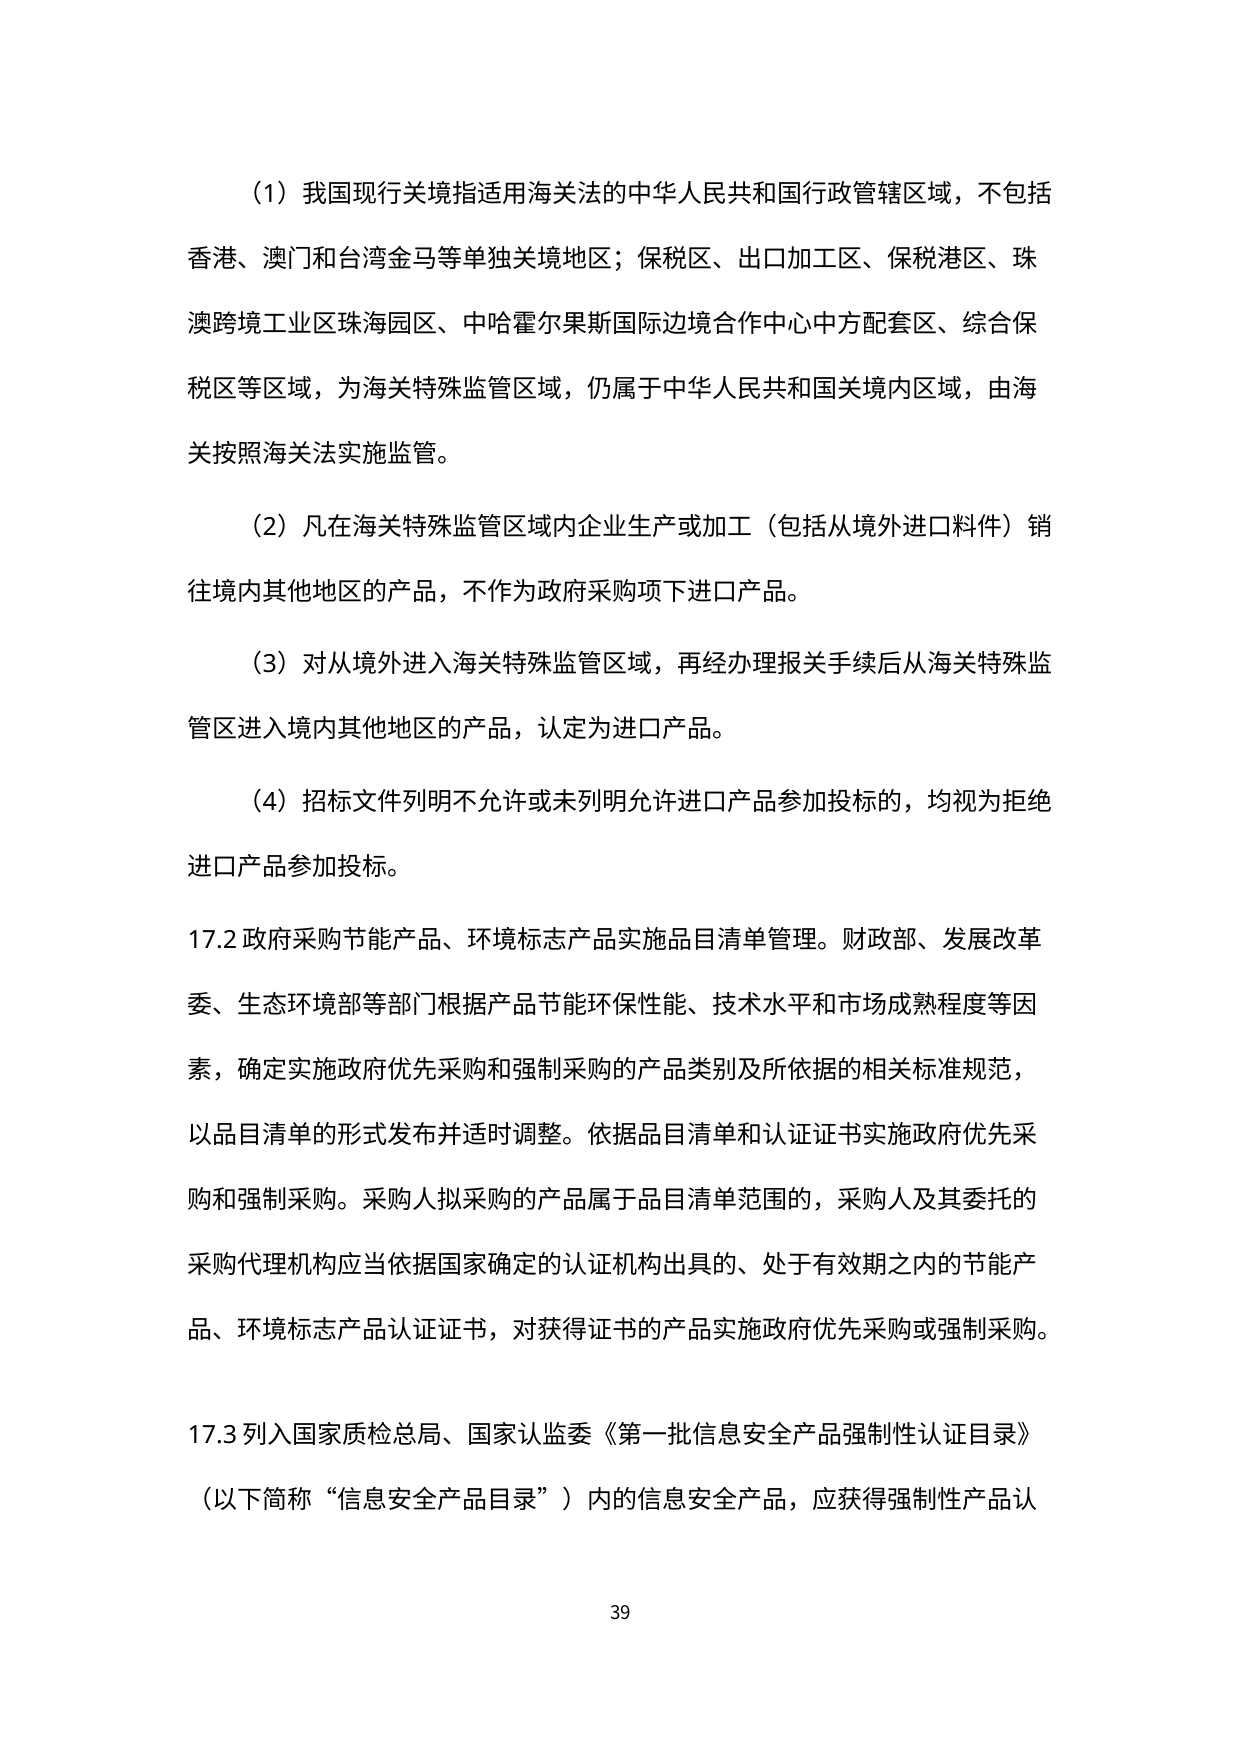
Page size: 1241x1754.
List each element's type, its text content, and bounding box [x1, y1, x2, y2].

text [187, 1401, 1053, 1531]
text （4）招标文件列明不允许或未列明允许进口产品参加投标的，均视为拒绝进口产品参加投标。 [187, 767, 1053, 897]
text （3）对从境外进入海关特殊监管区域，再经办理报关手续后从海关特殊监管区进入境内其他地区的产品，认定为进口产品。 [187, 629, 1053, 759]
text 17.2政府采购节能产品、环境标志产品实施品目清单管理。财政部、发展改革委、生态环境部等部门根据产品节能环保性能、技术水平和市场成熟程度等因素，确定实施政府优先采购和强制采购的产品类别及所依据的相关标准规范，以品目清单的形式发布并适时调整。依据品目清单和认证证书实施政府优先采购和强制采购。采购人拟采购的产品属于品目清单范围的，采购人及其委托的采购代理机构应当依据国家确定的认证机构出具的、处于有效期之内的节能产品、环境标志产品认证证书，对获得证书的产品实施政府优先采购或强制采购。 [187, 905, 1053, 1393]
text （1）我国现行关境指适用海关法的中华人民共和国行政管辖区域，不包括香港、澳门和台湾金马等单独关境地区；保税区、出口加工区、保税港区、珠澳跨境工业区珠海园区、中哈霍尔果斯国际边境合作中心中方配套区、综合保税区等区域，为海关特殊监管区域，仍属于中华人民共和国关境内区域，由海关按照海关法实施监管。 [187, 159, 1053, 484]
text （2）凡在海关特殊监管区域内企业生产或加工（包括从境外进口料件）销往境内其他地区的产品，不作为政府采购项下进口产品。 [187, 492, 1053, 622]
